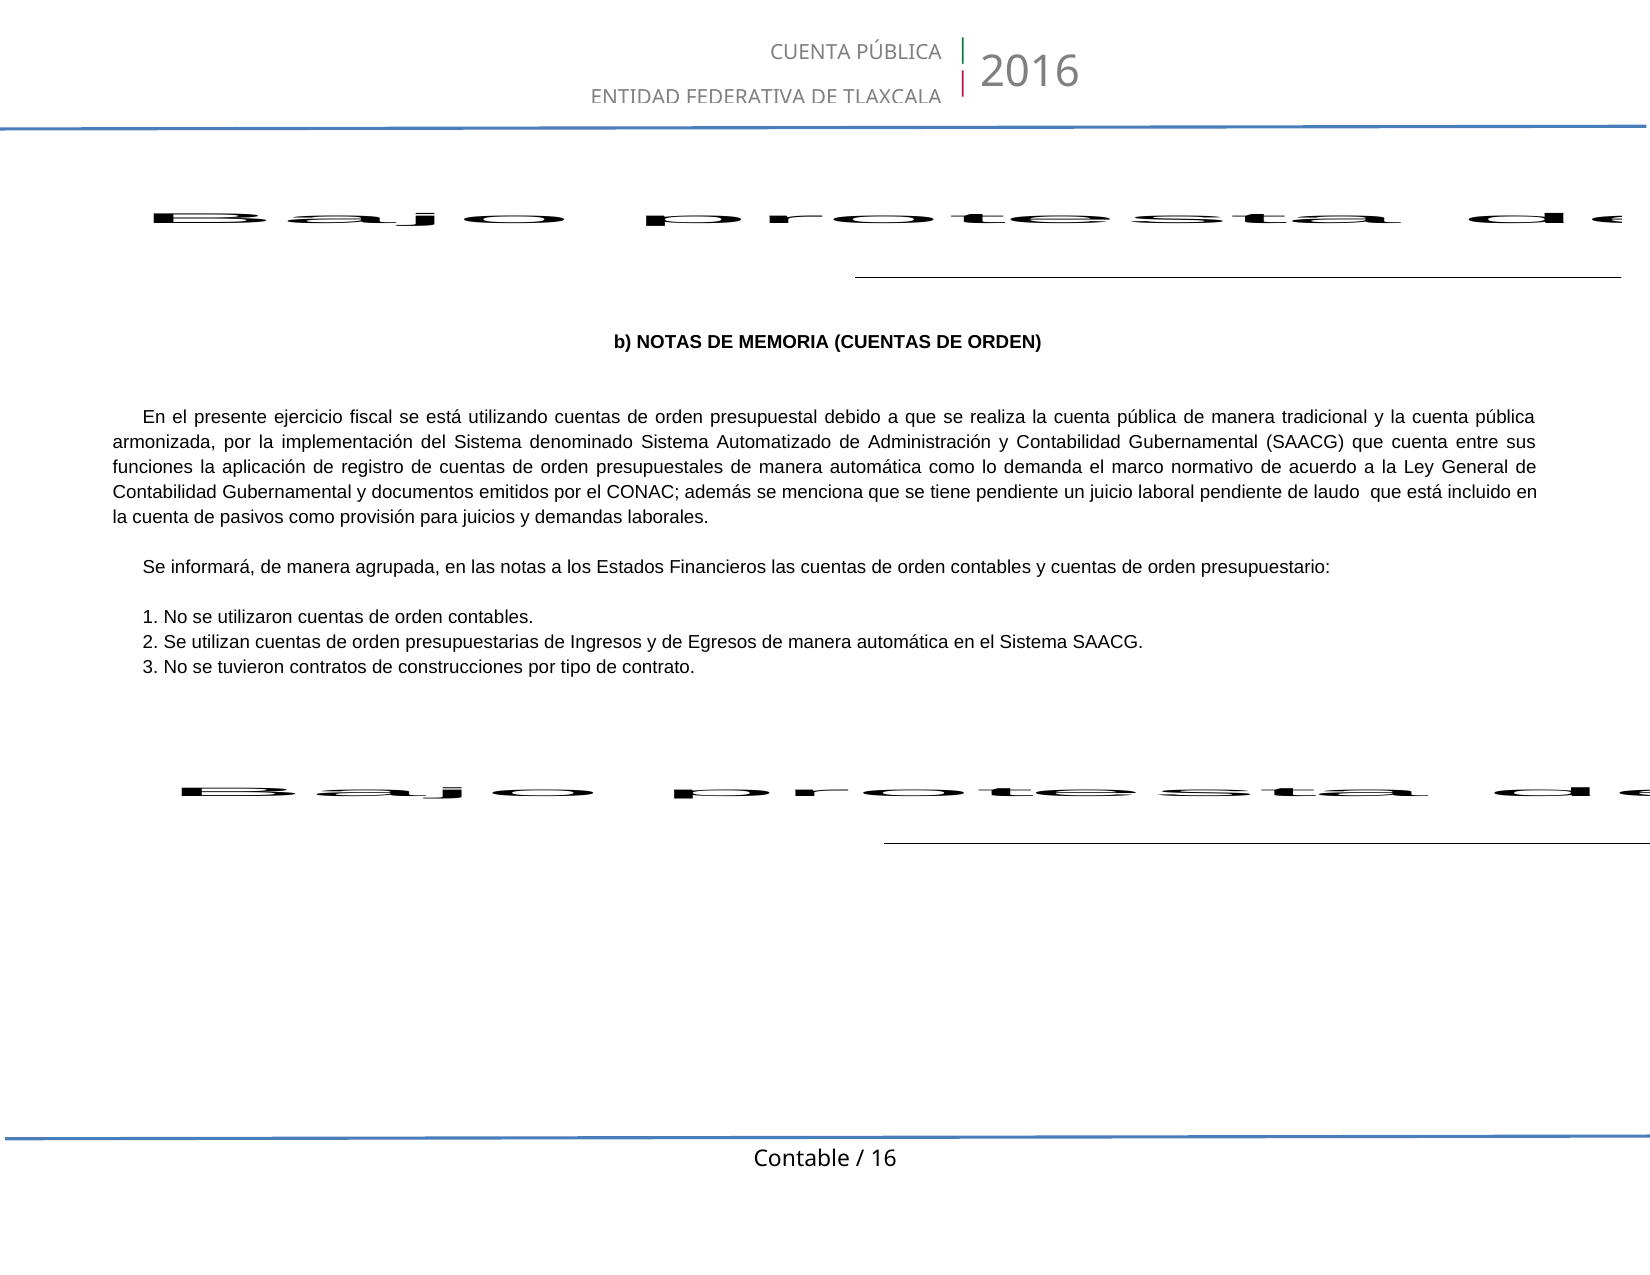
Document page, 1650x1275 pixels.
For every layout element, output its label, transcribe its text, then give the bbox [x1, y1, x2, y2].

text b) NOTAS DE MEMORIA (CUENTAS DE ORDEN) [112, 200, 1537, 353]
picture [956, 28, 974, 100]
text 1. No se utilizaron cuentas de orden contables. [142, 603, 1537, 628]
text Se informará, de manera agrupada, en las notas a los Estados Financieros las cuentas de orden contables y cuentas de orden presupuestario: [112, 553, 1537, 578]
text En el presente ejercicio fiscal se está utilizando cuentas de orden presupuestal debido a que se realiza la cuenta pública de manera tradicional y la cuenta pública armonizada, por la implementación del Sistema denominado Sistema Automatizado de Administración y Contabilidad Gubernamental (SAACG) que cuenta entre sus funciones la aplicación de registro de cuentas de orden presupuestales de manera automática como lo demanda el marco normativo de acuerdo a la Ley General de Contabilidad Gubernamental y documentos emitidos por el CONAC; además se menciona que se tiene pendiente un juicio laboral pendiente de laudo que está incluido en la cuenta de pasivos como provisión para juicios y demandas laborales. [112, 403, 1537, 528]
text 3. No se tuvieron contratos de construcciones por tipo de contrato. [142, 653, 1537, 678]
text 2. Se utilizan cuentas de orden presupuestarias de Ingresos y de Egresos de manera automática en el Sistema SAACG. [142, 628, 1537, 653]
